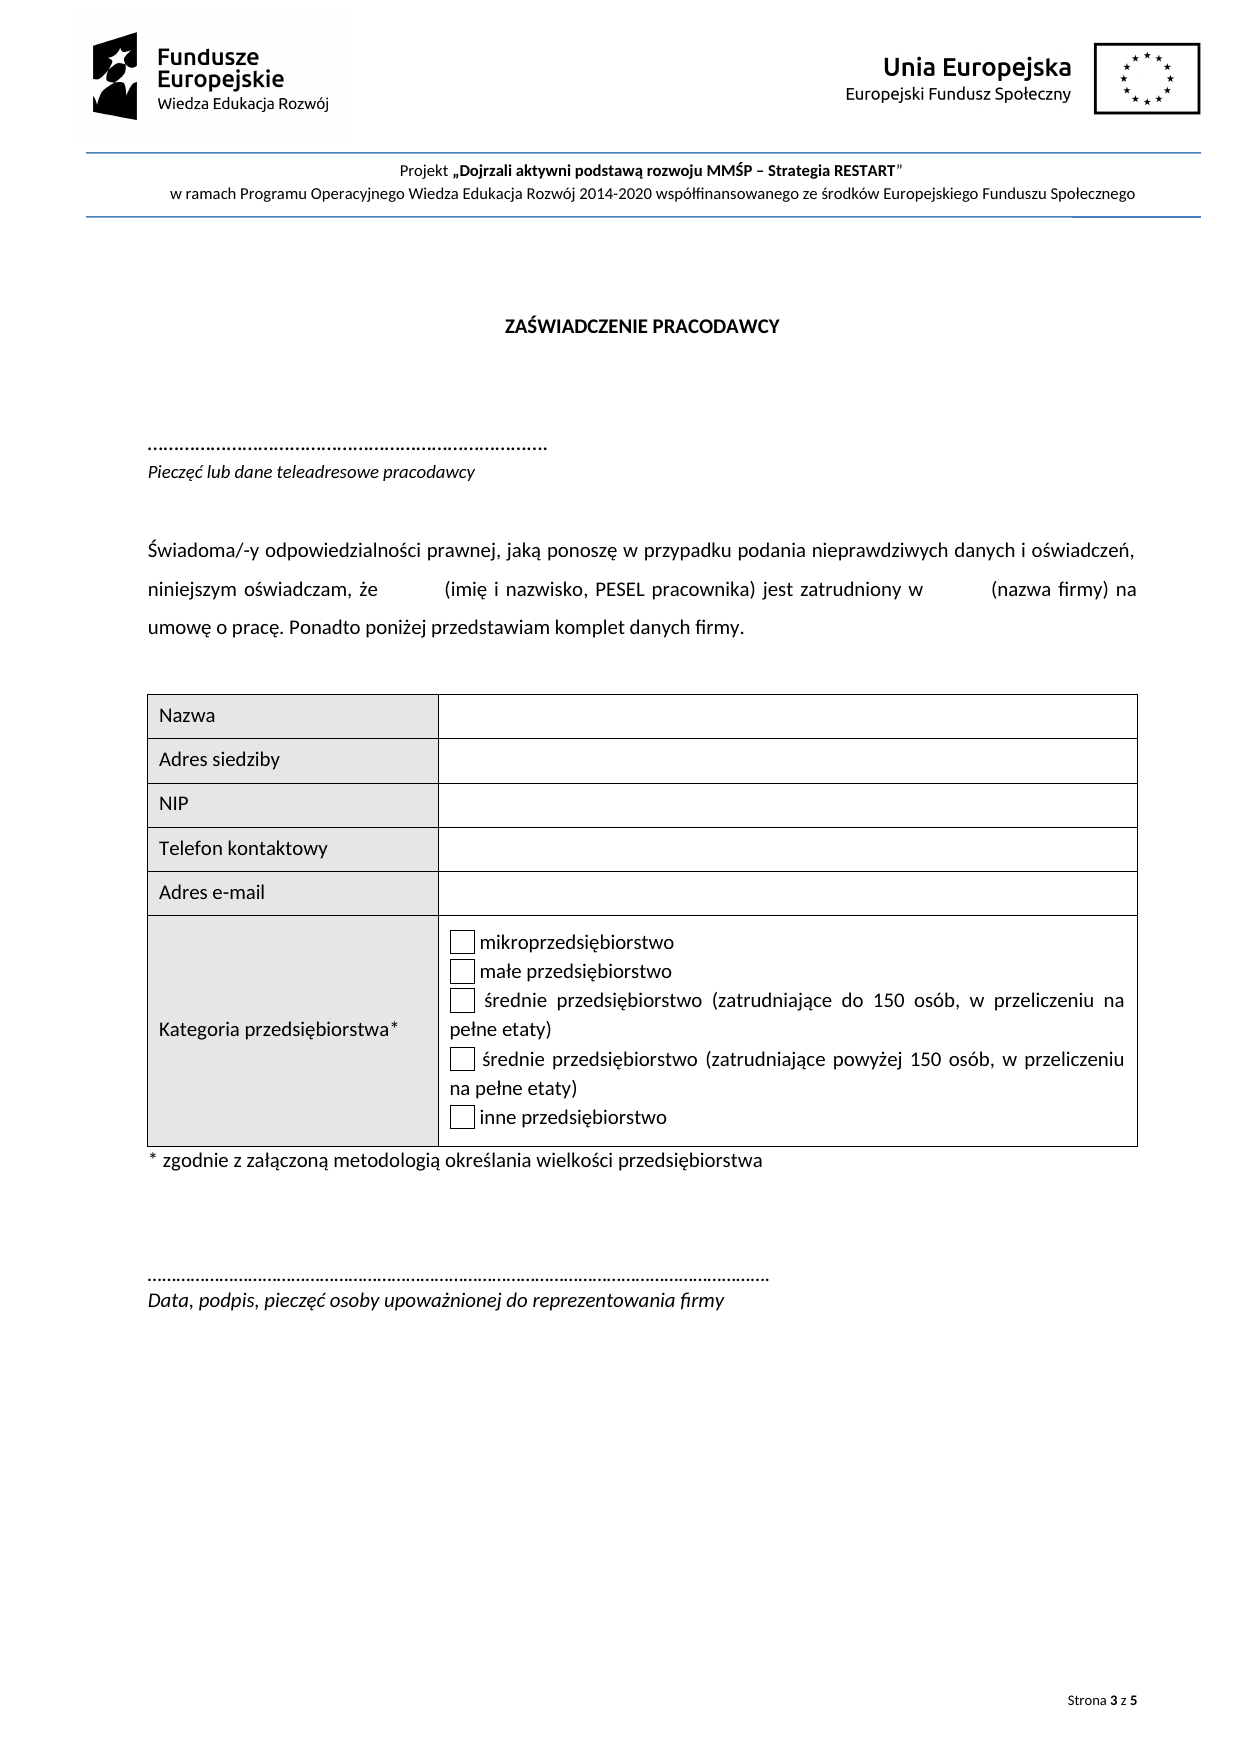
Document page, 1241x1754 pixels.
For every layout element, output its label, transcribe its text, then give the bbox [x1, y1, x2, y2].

text …………………………………………………………………. [148, 428, 1137, 456]
table_header [439, 695, 1137, 738]
table_cell [439, 872, 1137, 915]
picture [71, 10, 350, 142]
text …………………………………………………………………………………………………………………. [148, 1261, 1137, 1287]
table_cell Kategoria przedsiębiorstwa* [148, 916, 438, 1146]
table_cell Adres siedziby [148, 739, 438, 783]
table_cell [439, 828, 1137, 871]
table_cell Adres e-mail [148, 872, 438, 915]
text * zgodnie z załączoną metodologią określania wielkości przedsiębiorstwa [148, 1147, 1137, 1172]
text Świadoma/-y odpowiedzialności prawnej, jaką ponoszę w przypadku podania nieprawdziwych danych i oświadczeń, niniejszym oświadczam, że (imię i nazwisko, PESEL pracownika) jest zatrudniony w (nazwa firmy) na umowę o pracę. Ponadto poniżej przedstawiam komplet danych firmy. [148, 538, 1137, 639]
text ZAŚWIADCZENIE PRACODAWCY [148, 313, 1137, 338]
text Data, podpis, pieczęć osoby upoważnionej do reprezentowania firmy [148, 1287, 1137, 1312]
table_cell [439, 784, 1137, 827]
picture [823, 42, 1224, 116]
text Pieczęć lub dane teleadresowe pracodawcy [148, 461, 1137, 483]
table_cell Telefon kontaktowy [148, 828, 438, 871]
table_cell NIP [148, 784, 438, 827]
table_cell [439, 739, 1137, 783]
table_cell mikroprzedsiębiorstwo małe przedsiębiorstwo średnie przedsiębiorstwo (zatrudniające do 150 osób, w przeliczeniu na pełne etaty) średnie przedsiębiorstwo (zatrudniające powyżej 150 osób, w przeliczeniu na pełne etaty) inne przedsiębiorstwo [439, 916, 1137, 1146]
table_header Nazwa [148, 695, 438, 738]
